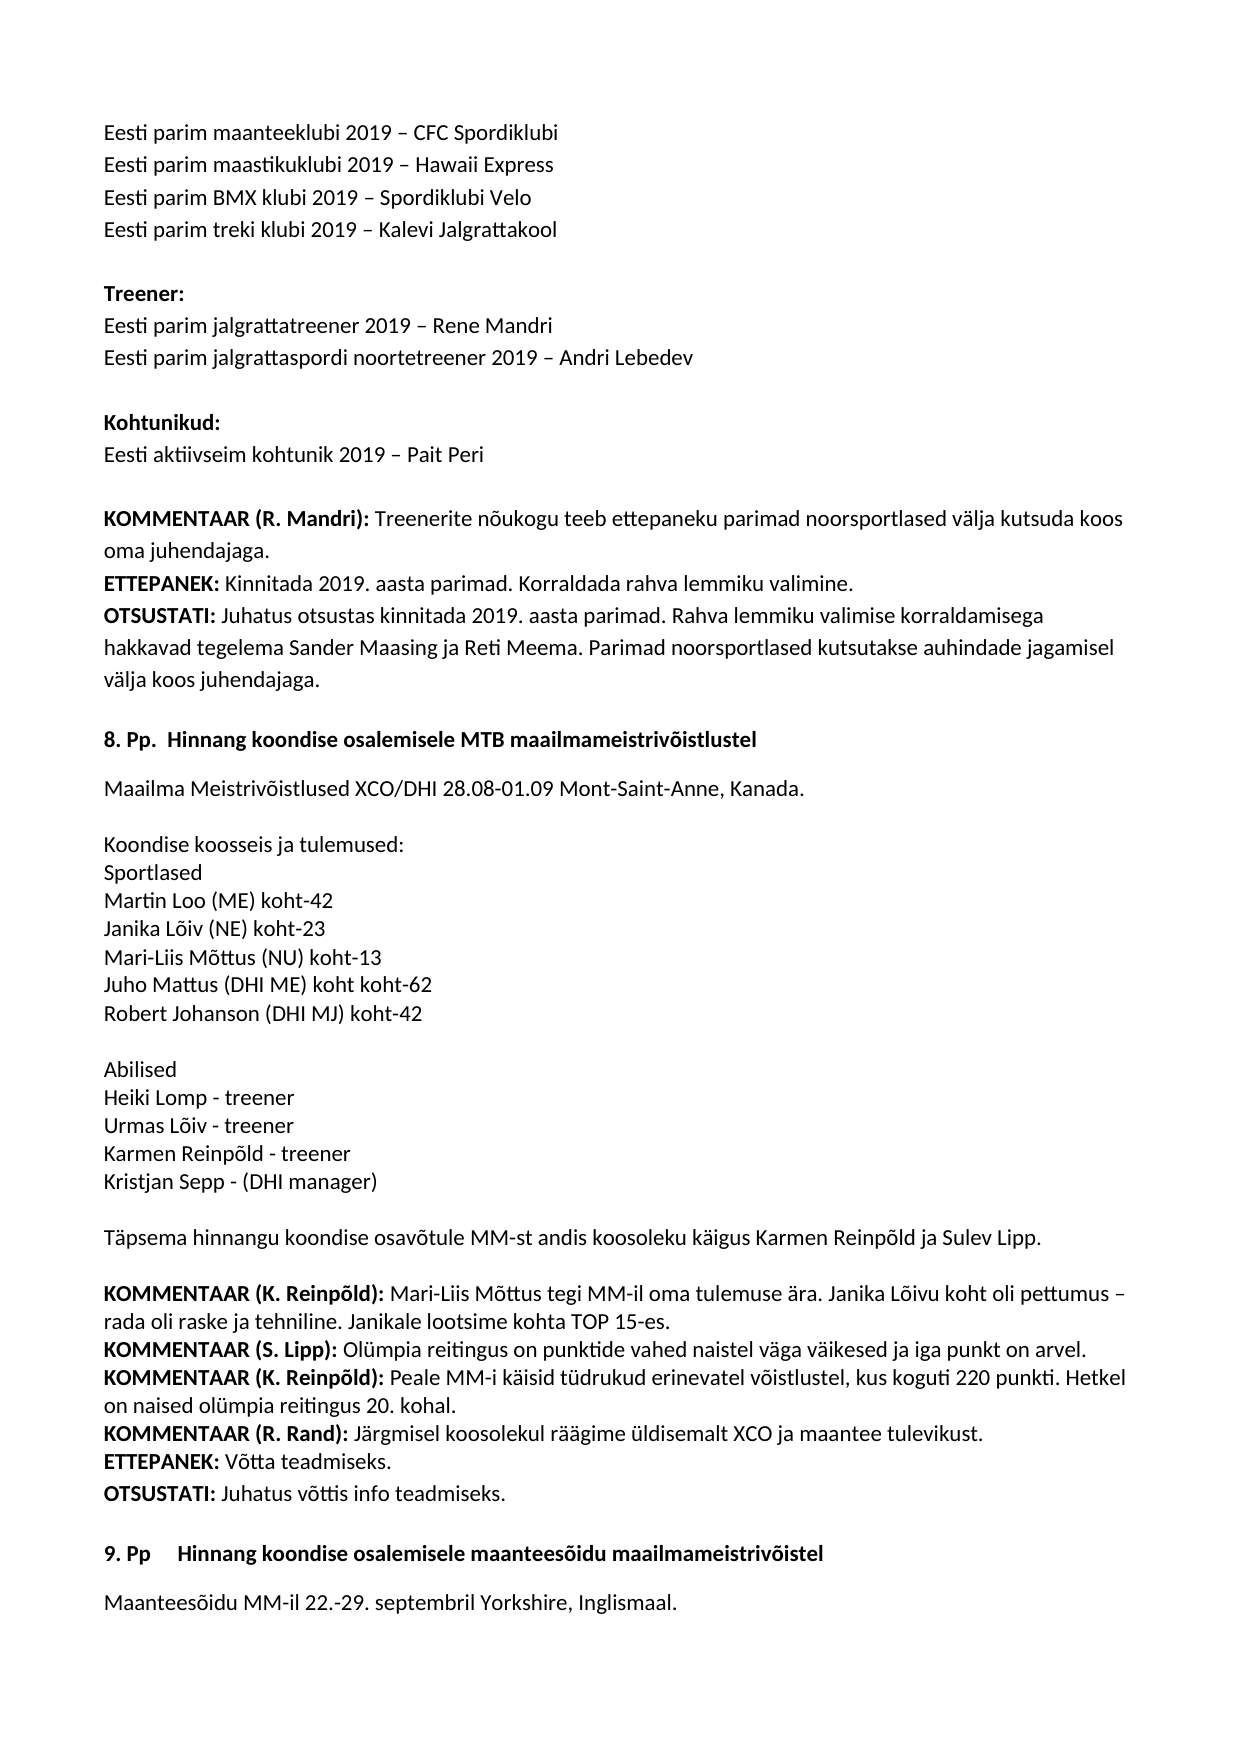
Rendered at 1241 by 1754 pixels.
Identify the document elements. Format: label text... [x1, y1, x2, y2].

text KOMMENTAAR (R. Mandri): Treenerite nõukogu teeb ettepaneku parimad noorsportlased välja kutsuda koos oma juhendajaga. [103, 504, 1137, 565]
text Maailma Meistrivõistlused XCO/DHI 28.08-01.09 Mont-Saint-Anne, Kanada. [103, 774, 1137, 802]
text Robert Johanson (DHI MJ) koht-42 [103, 999, 1137, 1027]
text KOMMENTAAR (R. Rand): Järgmisel koosolekul räägime üldisemalt XCO ja maantee tulevikust. [103, 1419, 1137, 1447]
text Mari-Liis Mõttus (NU) koht-13 [103, 943, 1137, 971]
text Täpsema hinnangu koondise osavõtule MM-st andis koosoleku käigus Karmen Reinpõld ja Sulev Lipp. [103, 1223, 1137, 1251]
text Urmas Lõiv - treener [103, 1111, 1137, 1139]
text Koondise koosseis ja tulemused: [103, 831, 1137, 858]
text ETTEPANEK: Kinnitada 2019. aasta parimad. Korraldada rahva lemmiku valimine. [103, 569, 1137, 597]
text Karmen Reinpõld - treener [103, 1139, 1137, 1167]
text Eesti aktiivseim kohtunik 2019 – Pait Peri [103, 440, 1137, 468]
text 9. Pp Hinnang koondise osalemisele maanteesõidu maailmameistrivõistel [103, 1539, 1137, 1567]
text KOMMENTAAR (K. Reinpõld): Peale MM-i käisid tüdrukud erinevatel võistlustel, kus koguti 220 punkti. Hetkel on naised olümpia reitingus 20. kohal. [103, 1363, 1137, 1419]
text Sportlased [103, 858, 1137, 887]
text Eesti parim jalgrattaspordi noortetreener 2019 – Andri Lebedev [103, 343, 1137, 372]
text Eesti parim maastikuklubi 2019 – Hawaii Express [103, 150, 1137, 178]
text KOMMENTAAR (K. Reinpõld): Mari-Liis Mõttus tegi MM-il oma tulemuse ära. Janika Lõivu koht oli pettumus – rada oli raske ja tehniline. Janikale lootsime kohta TOP 15-es. [103, 1279, 1137, 1335]
text Eesti parim jalgrattatreener 2019 – Rene Mandri [103, 311, 1137, 339]
text Eesti parim BMX klubi 2019 – Spordiklubi Velo [103, 183, 1137, 211]
text Treener: [103, 279, 1137, 307]
text ETTEPANEK: Võtta teadmiseks. [103, 1447, 1137, 1475]
text 8. Pp. Hinnang koondise osalemisele MTB maailmameistrivõistlustel [103, 726, 1137, 754]
text Juho Mattus (DHI ME) koht koht-62 [103, 971, 1137, 999]
text Janika Lõiv (NE) koht-23 [103, 914, 1137, 943]
text OTSUSTATI: Juhatus otsustas kinnitada 2019. aasta parimad. Rahva lemmiku valimise korraldamisega hakkavad tegelema Sander Maasing ja Reti Meema. Parimad noorsportlased kutsutakse auhindade jagamisel välja koos juhendajaga. [103, 601, 1137, 693]
text Eesti parim treki klubi 2019 – Kalevi Jalgrattakool [103, 215, 1137, 243]
text Kristjan Sepp - (DHI manager) [103, 1167, 1137, 1195]
text Heiki Lomp - treener [103, 1083, 1137, 1111]
text Abilised [103, 1055, 1137, 1083]
text OTSUSTATI: Juhatus võttis info teadmiseks. [103, 1479, 1137, 1507]
text Kohtunikud: [103, 408, 1137, 436]
text Eesti parim maanteeklubi 2019 – CFC Spordiklubi [103, 118, 1137, 146]
text Maanteesõidu MM-il 22.-29. septembril Yorkshire, Inglismaal. [103, 1588, 1137, 1616]
text KOMMENTAAR (S. Lipp): Olümpia reitingus on punktide vahed naistel väga väikesed ja iga punkt on arvel. [103, 1335, 1137, 1363]
text Martin Loo (ME) koht-42 [103, 887, 1137, 914]
